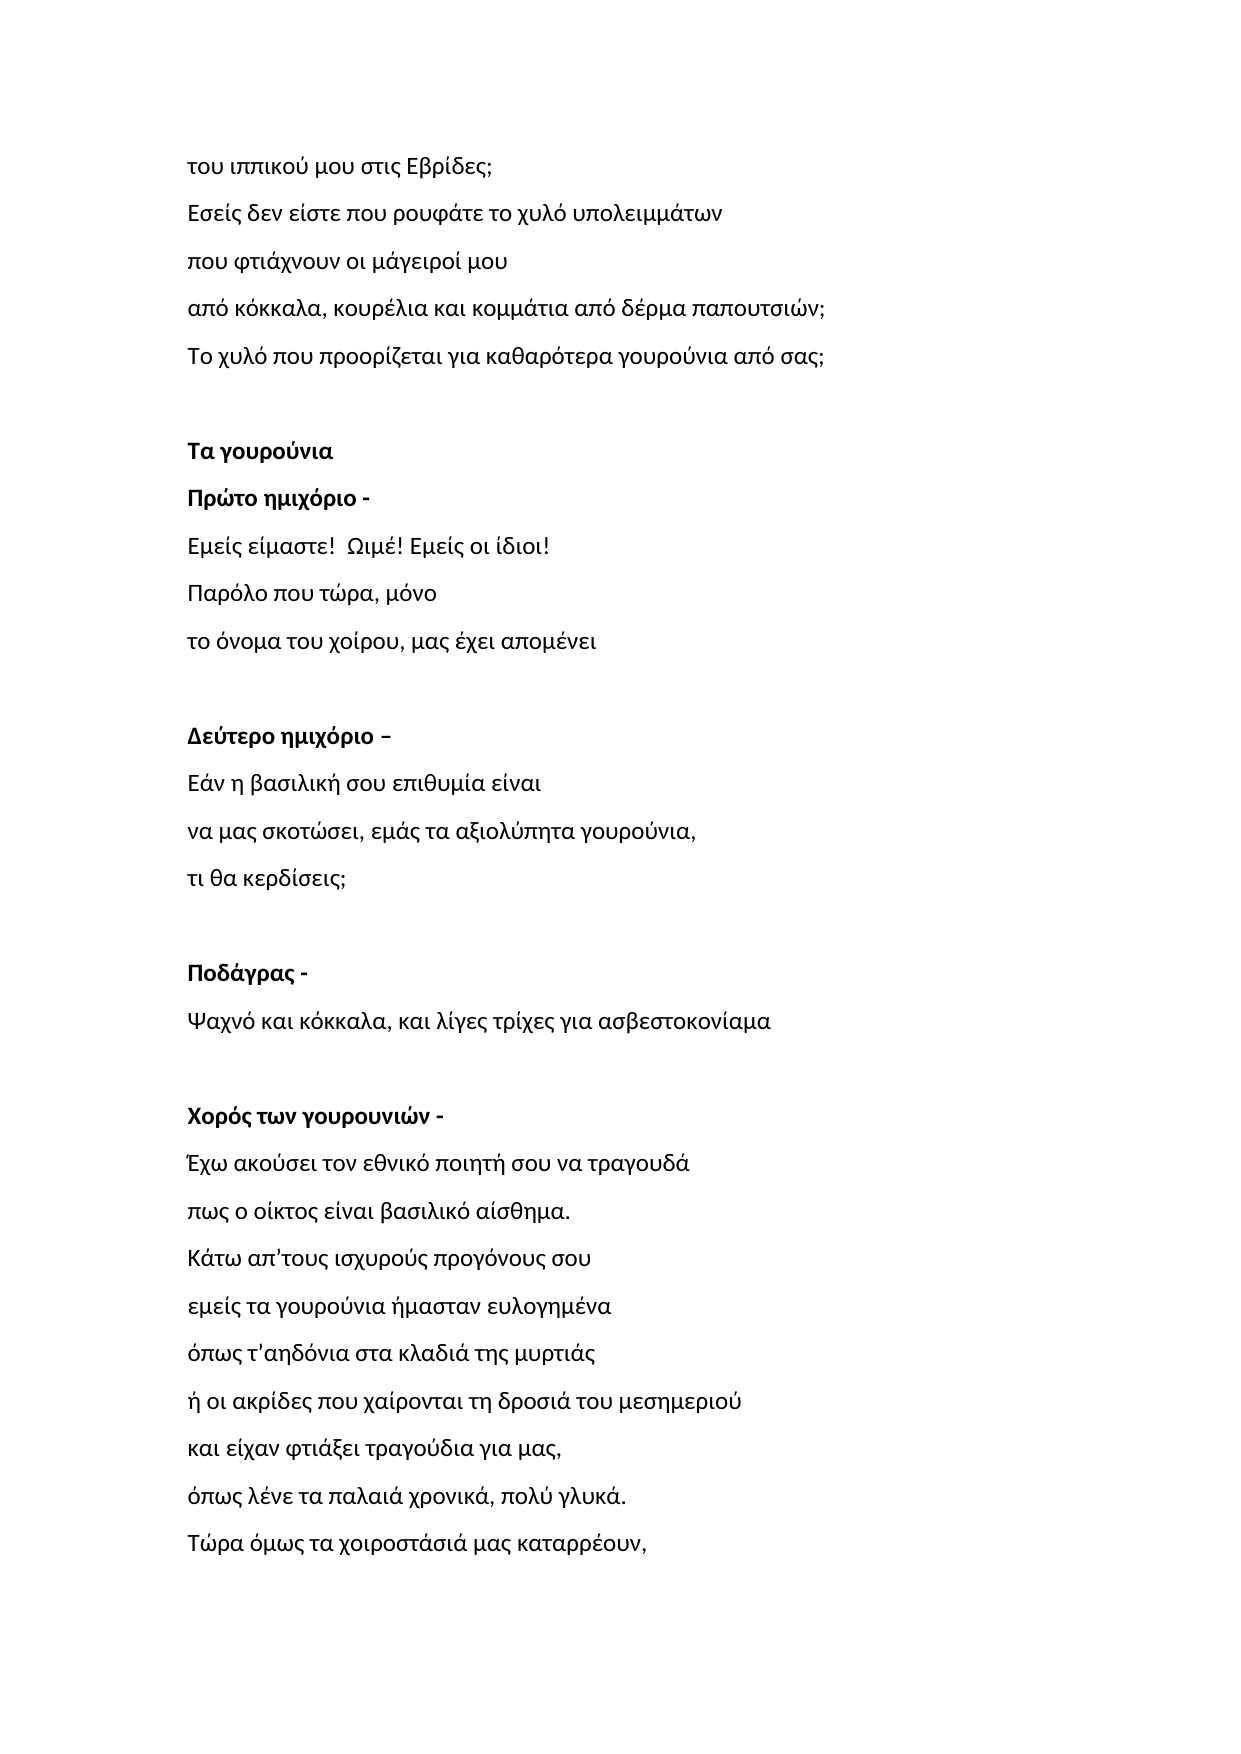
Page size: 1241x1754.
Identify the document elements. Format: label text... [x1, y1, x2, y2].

text από κόκκαλα, κουρέλια και κομμάτια από δέρμα παπουτσιών; [187, 292, 1053, 323]
text και είχαν φτιάξει τραγούδια για μας, [187, 1432, 1053, 1463]
text Χορός των γουρουνιών - [187, 1100, 1053, 1131]
text Ψαχνό και κόκκαλα, και λίγες τρίχες για ασβεστοκονίαμα [187, 1005, 1053, 1036]
text Έχω ακούσει τον εθνικό ποιητή σου να τραγουδά [187, 1147, 1053, 1178]
text Εσείς δεν είστε που ρουφάτε το χυλό υπολειμμάτων [187, 197, 1053, 228]
text όπως λένε τα παλαιά χρονικά, πολύ γλυκά. [187, 1480, 1053, 1511]
text Κάτω απ’τους ισχυρούς προγόνους σου [187, 1242, 1053, 1273]
text Δεύτερο ημιχόριο – [187, 720, 1053, 751]
text το όνομα του χοίρου, μας έχει απομένει [187, 625, 1053, 656]
text Τώρα όμως τα χοιροστάσιά μας καταρρέουν, [187, 1527, 1053, 1558]
text Τα γουρούνια [187, 435, 1053, 466]
text Το χυλό που προορίζεται για καθαρότερα γουρούνια από σας; [187, 340, 1053, 371]
text Εάν η βασιλική σου επιθυμία είναι [187, 767, 1053, 798]
text που φτιάχνουν οι μάγειροί μου [187, 245, 1053, 276]
text να μας σκοτώσει, εμάς τα αξιολύπητα γουρούνια, [187, 815, 1053, 846]
text όπως τ’αηδόνια στα κλαδιά της μυρτιάς [187, 1337, 1053, 1368]
text εμείς τα γουρούνια ήμασταν ευλογημένα [187, 1290, 1053, 1321]
text Εμείς είμαστε! Ωιμέ! Εμείς οι ίδιοι! [187, 530, 1053, 561]
text Παρόλο που τώρα, μόνο [187, 577, 1053, 608]
text ή οι ακρίδες που χαίρονται τη δροσιά του μεσημεριού [187, 1385, 1053, 1416]
text Πρώτο ημιχόριο - [187, 482, 1053, 513]
text τι θα κερδίσεις; [187, 862, 1053, 893]
text Ποδάγρας - [187, 957, 1053, 988]
text πως ο οίκτος είναι βασιλικό αίσθημα. [187, 1195, 1053, 1226]
text του ιππικού μου στις Εβρίδες; [187, 150, 1053, 181]
